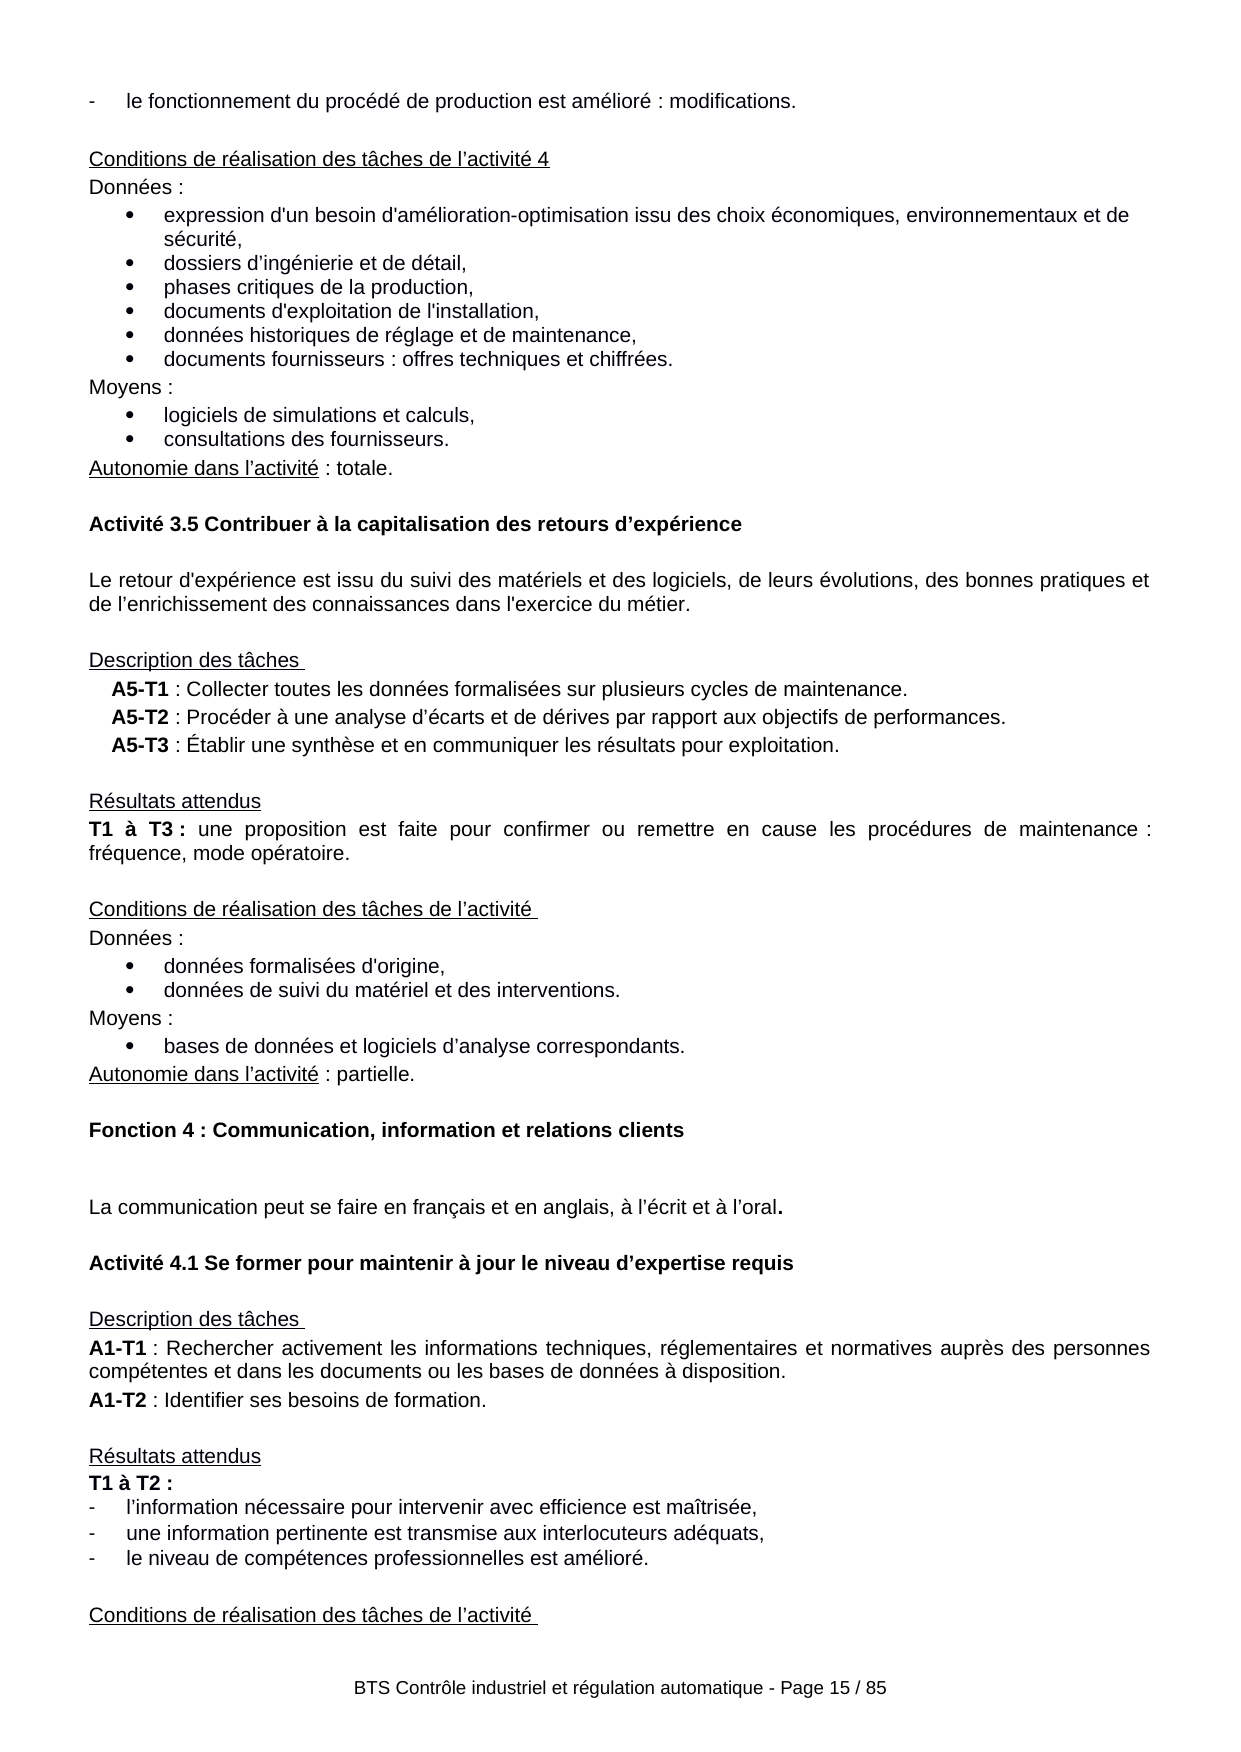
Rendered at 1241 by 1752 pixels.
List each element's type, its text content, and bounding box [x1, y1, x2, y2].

text A1-T2 : Identifier ses besoins de formation. [89, 1387, 1152, 1411]
list dossiers d’ingénierie et de détail, [126, 251, 1152, 275]
list l’information nécessaire pour intervenir avec efficience est maîtrisée, [89, 1494, 1152, 1520]
list une information pertinente est transmise aux interlocuteurs adéquats, [89, 1520, 1152, 1545]
list logiciels de simulations et calculs, [126, 403, 1152, 427]
text Fonction 4 : Communication, information et relations clients [89, 1118, 1152, 1142]
text Le retour d'expérience est issu du suivi des matériels et des logiciels, de leurs évolutions, des bonnes pratiques et de l’enrichissement des connaissances dans l'exercice du métier. [89, 568, 1152, 616]
text Autonomie dans l’activité : totale. [89, 456, 1152, 479]
list Résultats attendus [89, 1444, 1152, 1468]
list données historiques de réglage et de maintenance, [126, 323, 1152, 347]
text Conditions de réalisation des tâches de l’activité [89, 897, 1152, 921]
text Conditions de réalisation des tâches de l’activité [89, 1603, 1152, 1627]
list le niveau de compétences professionnelles est amélioré. [89, 1545, 1152, 1571]
text Activité 3.5 Contribuer à la capitalisation des retours d’expérience [89, 512, 1152, 536]
text Activité 4.1 Se former pour maintenir à jour le niveau d’expertise requis [89, 1251, 1152, 1275]
list données formalisées d'origine, [126, 953, 1152, 977]
list Résultats attendus [89, 789, 1152, 813]
text Autonomie dans l’activité : partielle. [89, 1062, 1152, 1086]
text A5-T1 : Collecter toutes les données formalisées sur plusieurs cycles de maintenance. [111, 676, 1152, 700]
text T1 à T3 : une proposition est faite pour confirmer ou remettre en cause les procédures de maintenance : fréquence, mode opératoire. [89, 817, 1152, 865]
text Moyens : [89, 1006, 1152, 1030]
list le fonctionnement du procédé de production est amélioré : modifications. [89, 89, 1152, 114]
list documents fournisseurs : offres techniques et chiffrées. [126, 347, 1152, 371]
text Données : [89, 925, 1152, 949]
list Description des tâches [89, 648, 1152, 672]
list phases critiques de la production, [126, 275, 1152, 299]
text La communication peut se faire en français et en anglais, à l’écrit et à l’oral. [89, 1195, 1152, 1219]
list documents d'exploitation de l'installation, [126, 299, 1152, 323]
list bases de données et logiciels d’analyse correspondants. [126, 1034, 1152, 1058]
list données de suivi du matériel et des interventions. [126, 977, 1152, 1002]
text A5-T3 : Établir une synthèse et en communiquer les résultats pour exploitation. [111, 733, 1152, 757]
list Description des tâches [89, 1307, 1152, 1331]
list consultations des fournisseurs. [126, 427, 1152, 451]
list expression d'un besoin d'amélioration-optimisation issu des choix économiques, environnementaux et de sécurité, [126, 203, 1152, 251]
list T1 à T2 : [89, 1471, 1152, 1494]
text A1-T1 : Rechercher activement les informations techniques, réglementaires et normatives auprès des personnes compétentes et dans les documents ou les bases de données à disposition. [89, 1335, 1152, 1383]
text A5-T2 : Procéder à une analyse d’écarts et de dérives par rapport aux objectifs de performances. [111, 704, 1152, 728]
text Moyens : [89, 375, 1152, 399]
text Conditions de réalisation des tâches de l’activité 4 [89, 146, 1152, 170]
text Données : [89, 174, 1152, 198]
